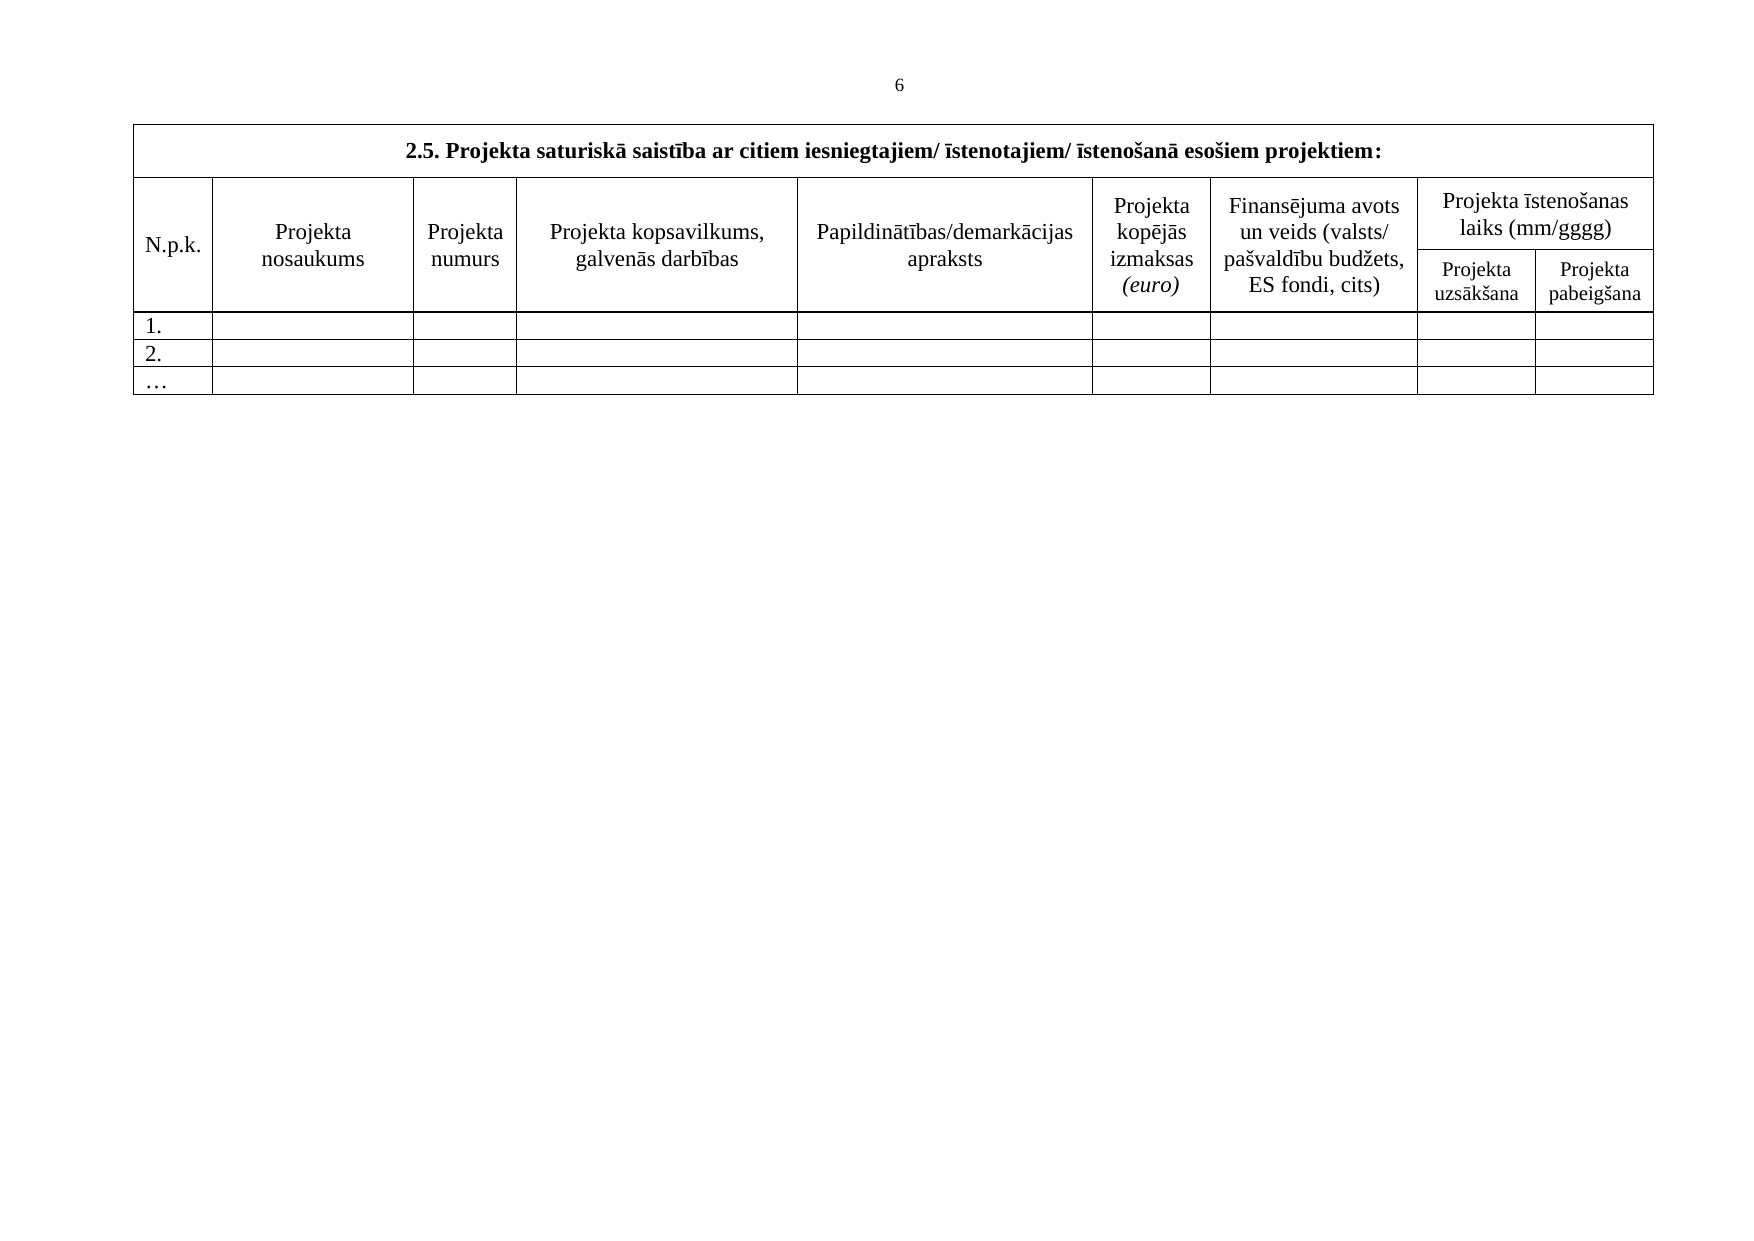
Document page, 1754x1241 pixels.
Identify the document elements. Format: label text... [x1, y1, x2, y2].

table_cell 2. [134, 340, 212, 366]
table_cell [1536, 313, 1653, 339]
table_cell Projekta īstenošanas laiks (mm/gggg) [1418, 178, 1653, 249]
table_cell [798, 340, 1092, 366]
table_cell [1418, 367, 1535, 394]
table_cell [414, 340, 516, 366]
table_cell [213, 313, 413, 339]
table_cell [213, 367, 413, 394]
table_cell [798, 367, 1092, 394]
table_cell [1418, 313, 1535, 339]
table_cell [213, 340, 413, 366]
table_cell 1. [134, 313, 212, 339]
table_cell [1211, 340, 1417, 366]
table_cell [1536, 340, 1653, 366]
table_cell [1418, 340, 1535, 366]
table_cell [1536, 367, 1653, 394]
table_cell [517, 367, 797, 394]
table_cell [1211, 367, 1417, 394]
table_cell [517, 340, 797, 366]
table_cell [1093, 340, 1210, 366]
table_cell Papildinātības/demarkācijas apraksts [798, 178, 1092, 311]
table_cell Finansējuma avots un veids (valsts/ pašvaldību budžets, ES fondi, cits) [1211, 178, 1417, 311]
table_cell Projekta numurs [414, 178, 516, 311]
table_cell N.p.k. [134, 178, 212, 311]
table_cell [1093, 367, 1210, 394]
table_cell [414, 367, 516, 394]
table_cell … [134, 367, 212, 394]
table_cell [517, 313, 797, 339]
table_cell Projekta kopējās izmaksas (euro) [1093, 178, 1210, 311]
table_cell [1211, 313, 1417, 339]
table_cell [414, 313, 516, 339]
table_header 2.5. Projekta saturiskā saistība ar citiem iesniegtajiem/ īstenotajiem/ īstenošanā esošiem projektiem: [134, 125, 1653, 177]
table_cell Projekta uzsākšana [1418, 250, 1535, 311]
table_cell [1093, 313, 1210, 339]
table_cell Projekta nosaukums [213, 178, 413, 311]
table_cell Projekta pabeigšana [1536, 250, 1653, 311]
table_cell [798, 313, 1092, 339]
table_cell Projekta kopsavilkums, galvenās darbības [517, 178, 797, 311]
